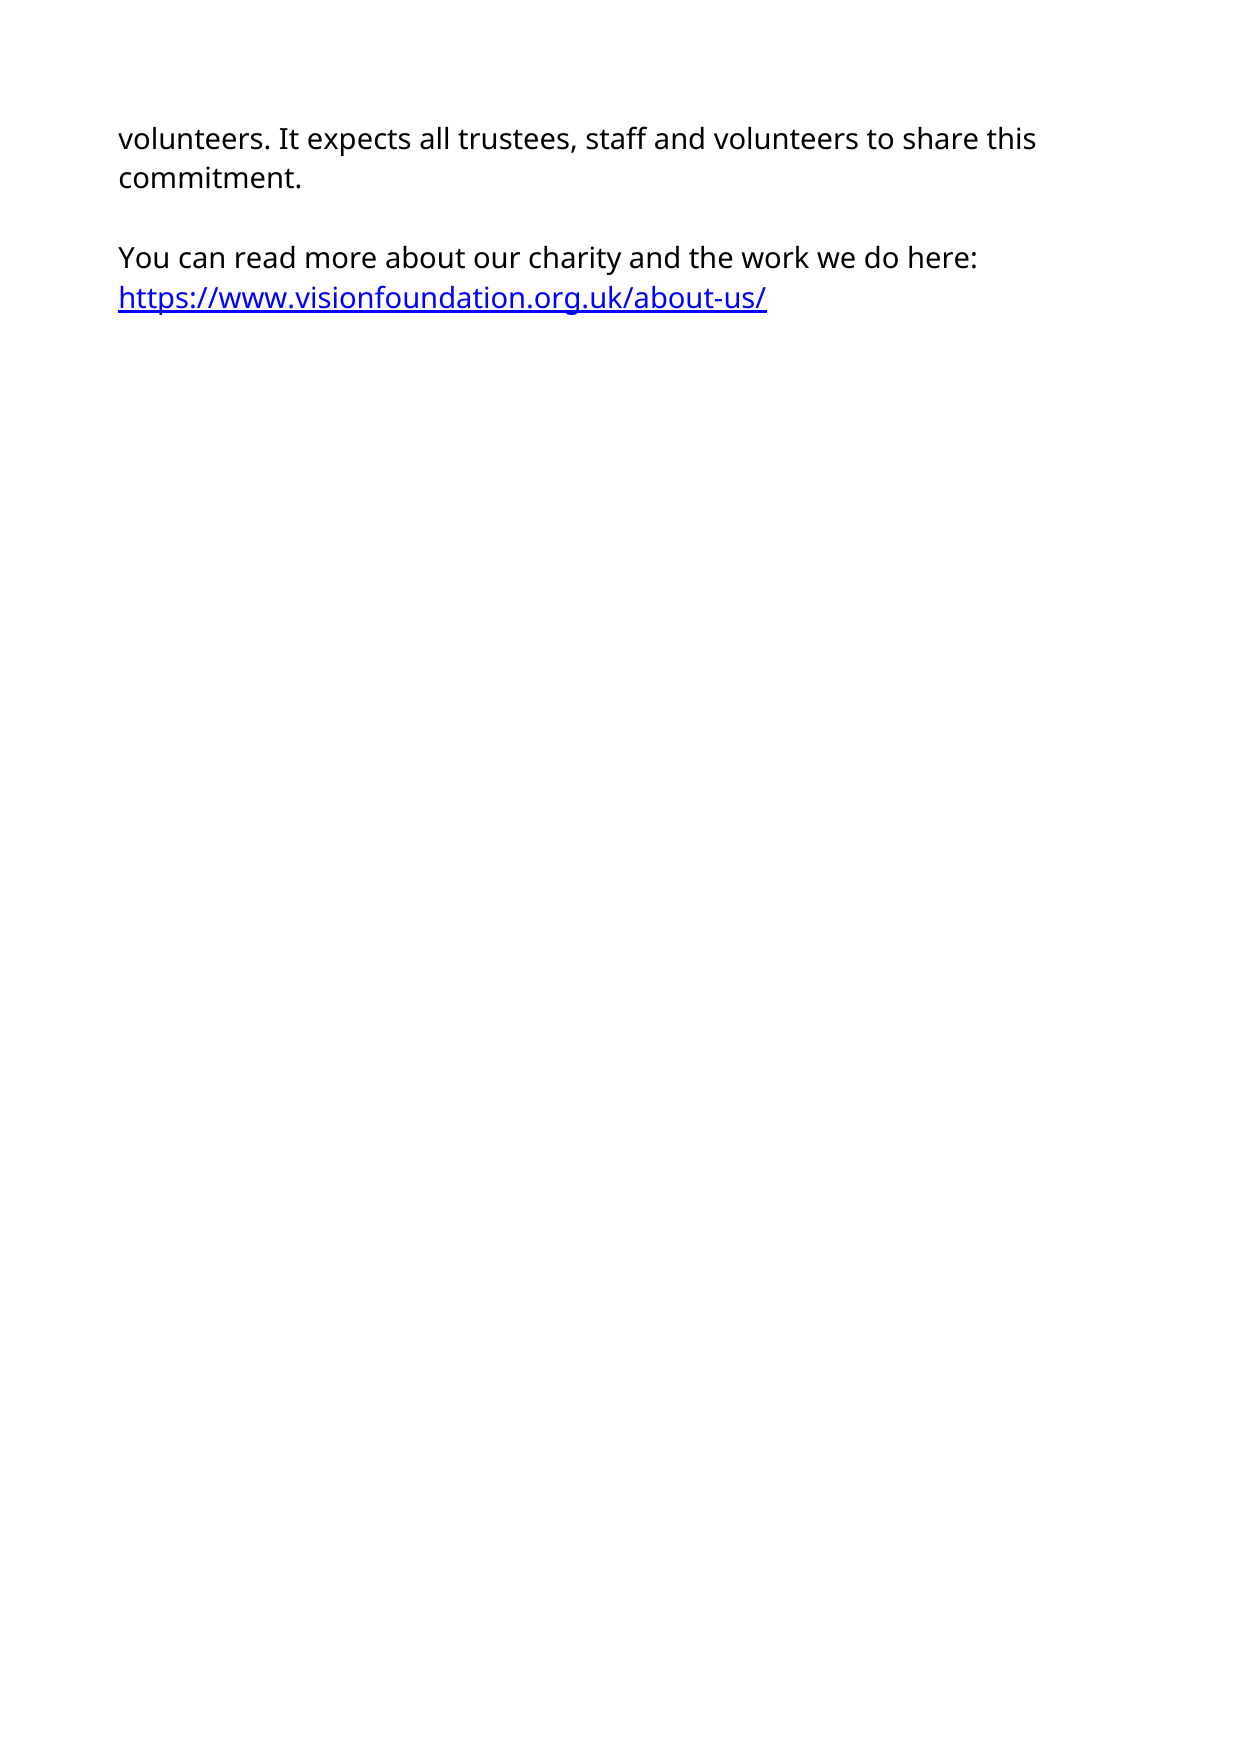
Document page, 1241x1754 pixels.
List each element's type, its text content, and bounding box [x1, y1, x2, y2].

text You can read more about our charity and the work we do here: [118, 237, 1122, 277]
text https://www.visionfoundation.org.uk/about-us/ [118, 277, 1122, 317]
